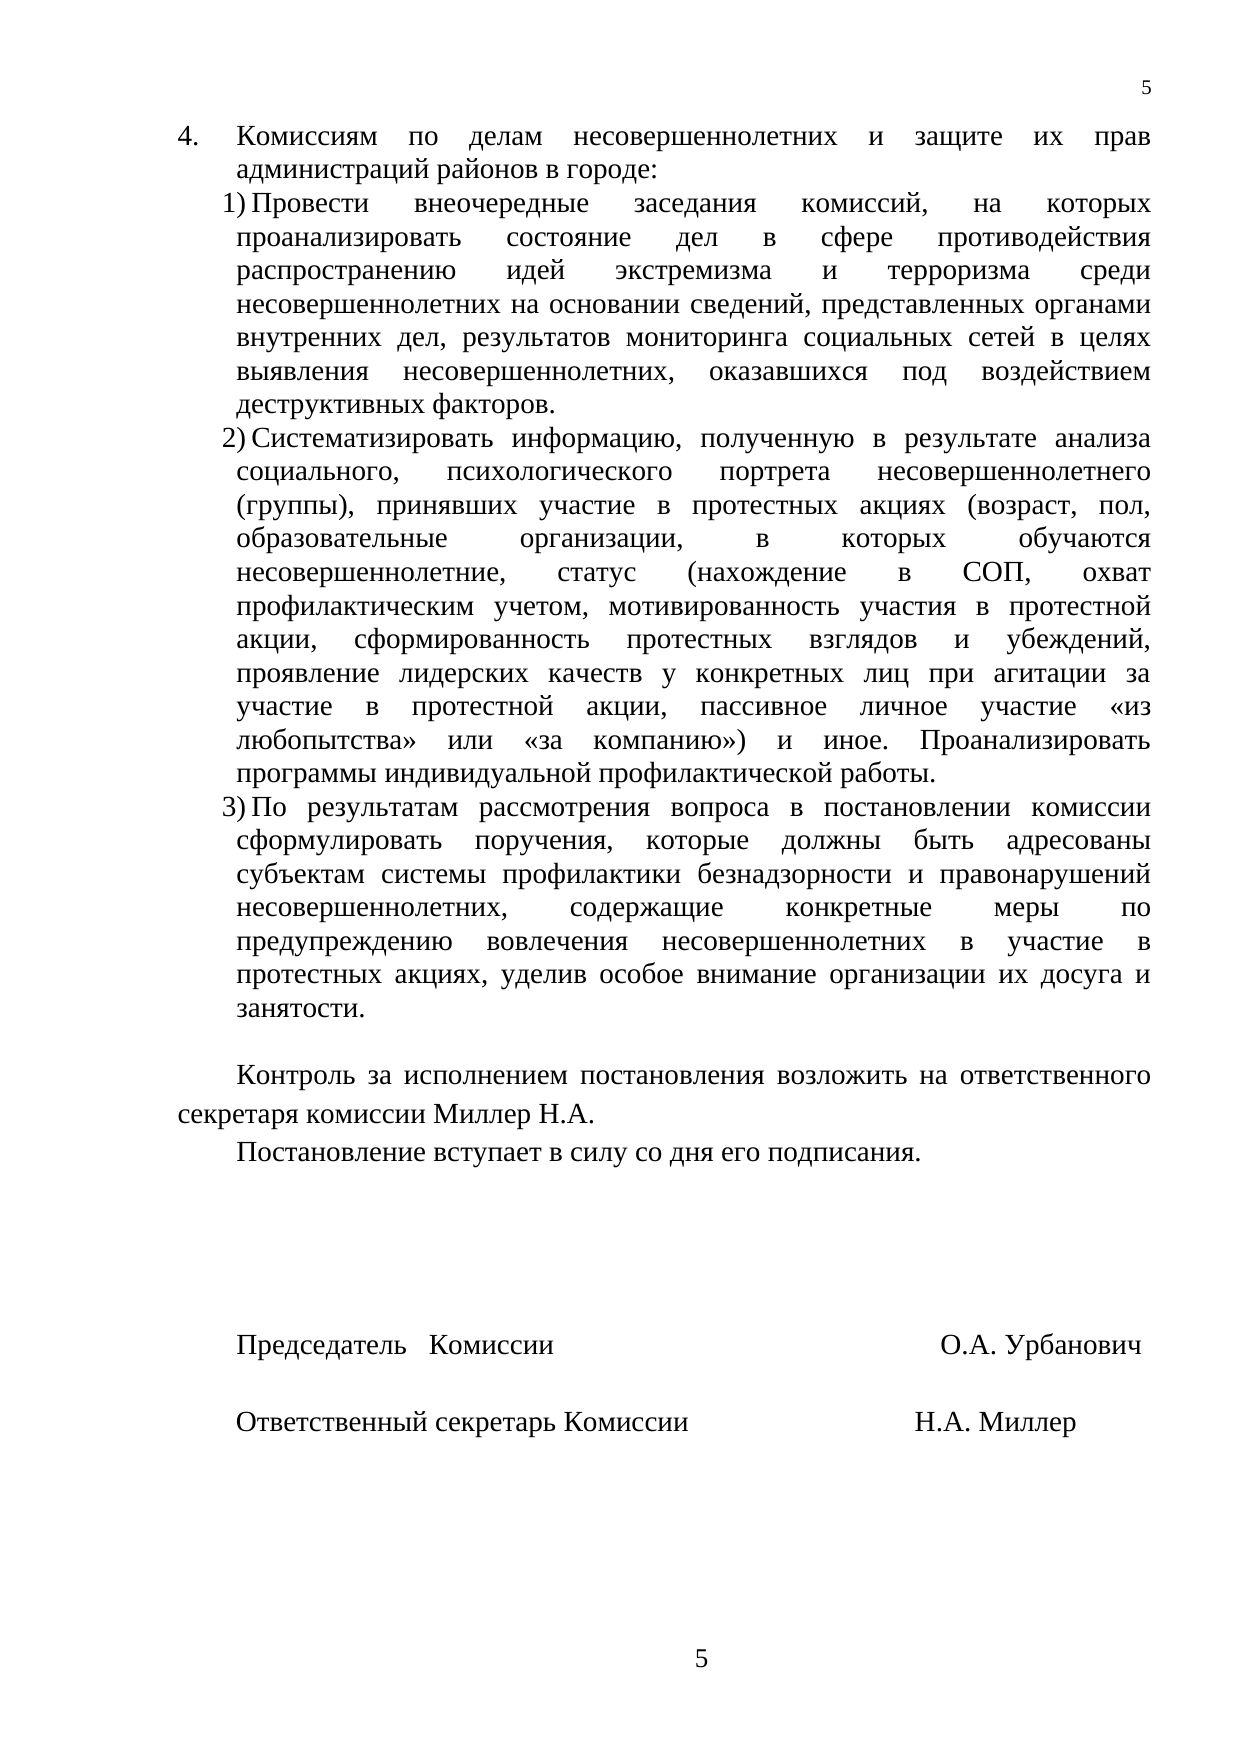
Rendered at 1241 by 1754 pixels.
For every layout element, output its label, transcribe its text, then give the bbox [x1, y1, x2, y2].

text Ответственный секретарь Комиссии Н.А. Миллер [177, 1404, 1152, 1438]
list По результатам рассмотрения вопроса в постановлении комиссии сформулировать поручения, которые должны быть адресованы субъектам системы профилактики безнадзорности и правонарушений несовершеннолетних, содержащие конкретные меры по предупреждению вовлечения несовершеннолетних в участие в протестных акциях, уделив особое внимание организации их досуга и занятости. [222, 789, 1152, 1024]
list Комиссиям по делам несовершеннолетних и защите их прав администраций районов в городе: [177, 118, 1152, 185]
list Провести внеочередные заседания комиссий, на которых проанализировать состояние дел в сфере противодействия распространению идей экстремизма и терроризма среди несовершеннолетних на основании сведений, представленных органами внутренних дел, результатов мониторинга социальных сетей в целях выявления несовершеннолетних, оказавшихся под воздействием деструктивных факторов. [222, 185, 1152, 420]
list Систематизировать информацию, полученную в результате анализа социального, психологического портрета несовершеннолетнего (группы), принявших участие в протестных акциях (возраст, пол, образовательные организации, в которых обучаются несовершеннолетние, статус (нахождение в СОП, охват профилактическим учетом, мотивированность участия в протестной акции, сформированность протестных взглядов и убеждений, проявление лидерских качеств у конкретных лиц при агитации за участие в протестной акции, пассивное личное участие «из любопытства» или «за компанию») и иное. Проанализировать программы индивидуальной профилактической работы. [222, 420, 1152, 789]
text Постановление вступает в силу со дня его подписания. [222, 1134, 1152, 1168]
text Контроль за исполнением постановления возложить на ответственного секретаря комиссии Миллер Н.А. [177, 1057, 1152, 1129]
text Председатель Комиссии О.А. Урбанович [177, 1327, 1152, 1361]
